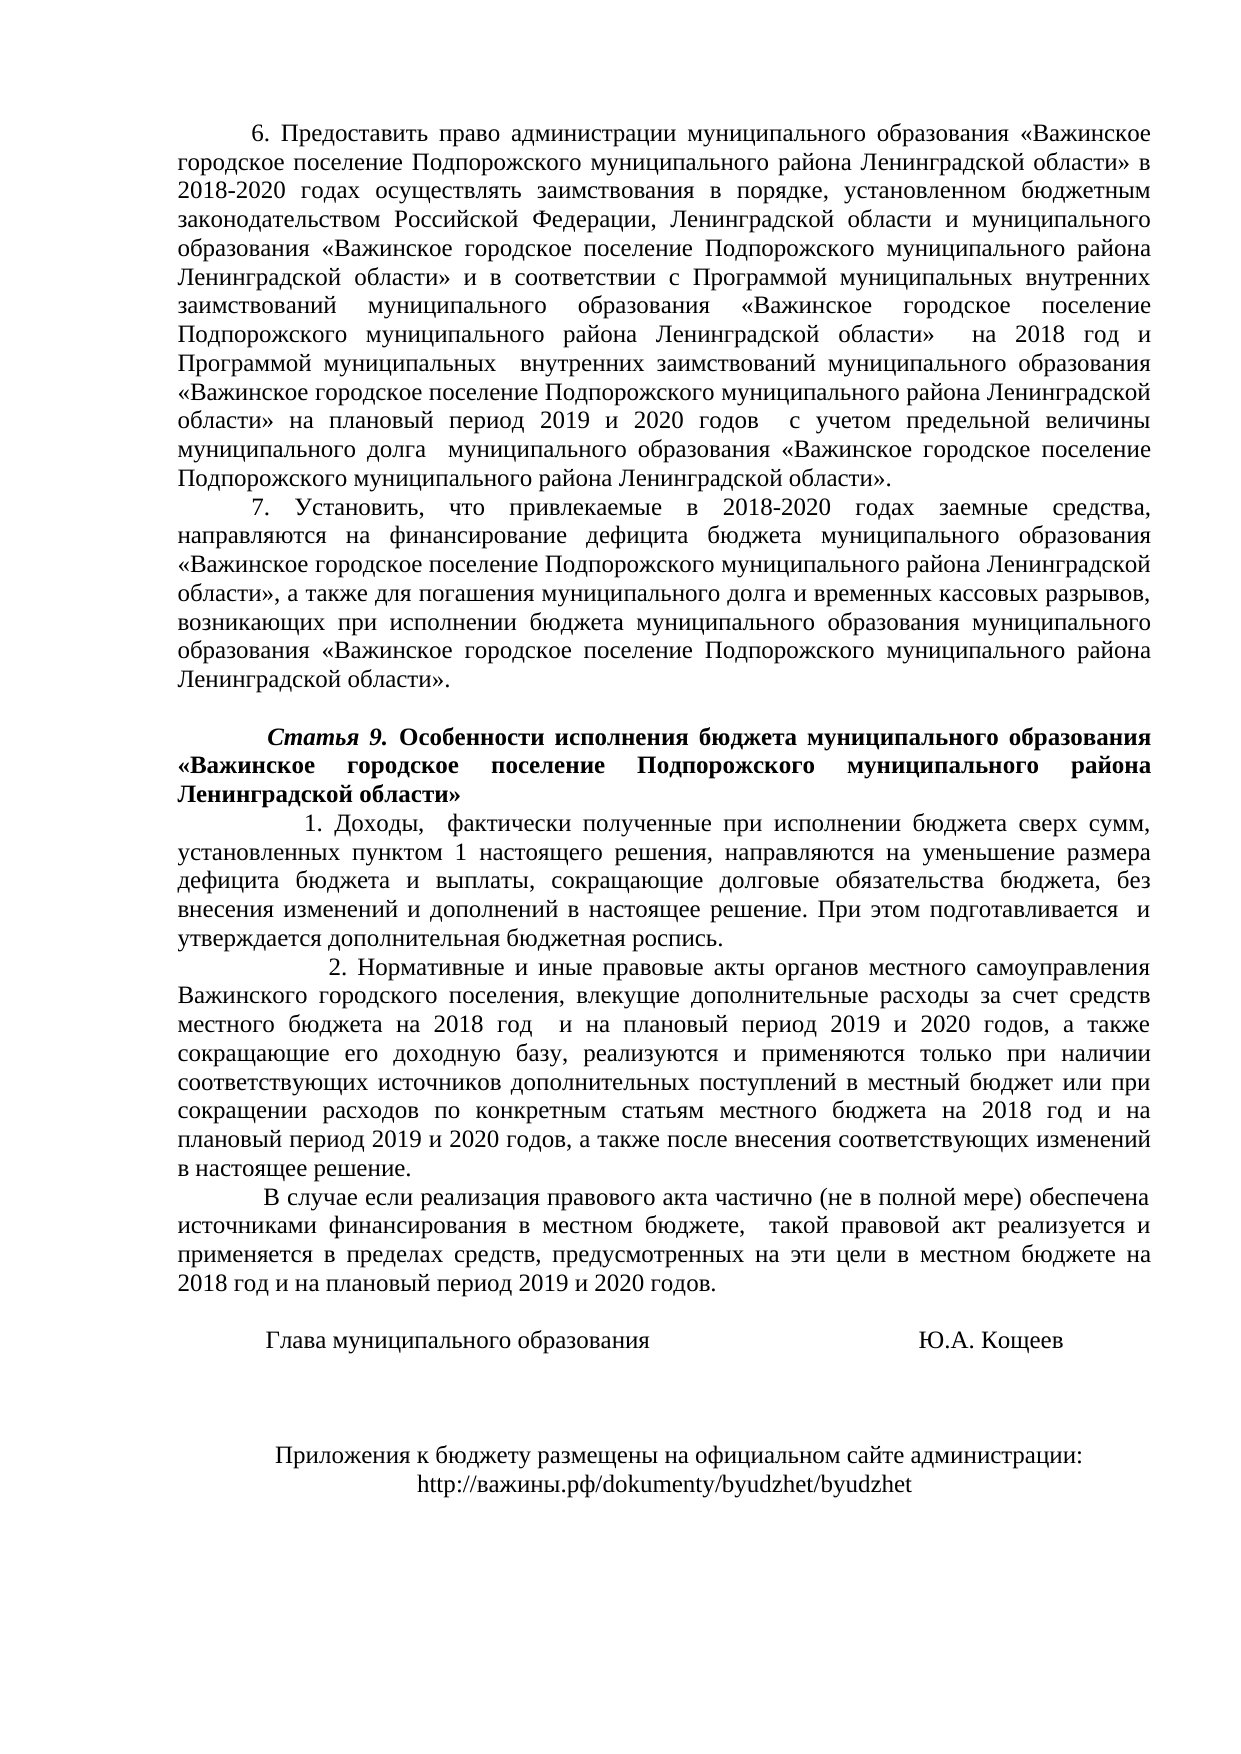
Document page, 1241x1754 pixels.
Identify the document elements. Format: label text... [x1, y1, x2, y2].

text 6. Предоставить право администрации муниципального образования «Важинское городское поселение Подпорожского муниципального района Ленинградской области» в 2018-2020 годах осуществлять заимствования в порядке, установленном бюджетным законодательством Российской Федерации, Ленинградской области и муниципального образования «Важинское городское поселение Подпорожского муниципального района Ленинградской области» и в соответствии с Программой муниципальных внутренних заимствований муниципального образования «Важинское городское поселение Подпорожского муниципального района Ленинградской области» на 2018 год и Программой муниципальных внутренних заимствований муниципального образования «Важинское городское поселение Подпорожского муниципального района Ленинградской области» на плановый период 2019 и 2020 годов с учетом предельной величины муниципального долга муниципального образования «Важинское городское поселение Подпорожского муниципального района Ленинградской области». [177, 118, 1152, 492]
text 1. Доходы, фактически полученные при исполнении бюджета сверх сумм, установленных пунктом 1 настоящего решения, направляются на уменьшение размера дефицита бюджета и выплаты, сокращающие долговые обязательства бюджета, без внесения изменений и дополнений в настоящее решение. При этом подготавливается и утверждается дополнительная бюджетная роспись. [177, 808, 1152, 952]
text 2. Нормативные и иные правовые акты органов местного самоуправления Важинского городского поселения, влекущие дополнительные расходы за счет средств местного бюджета на 2018 год и на плановый период 2019 и 2020 годов, а также сокращающие его доходную базу, реализуются и применяются только при наличии соответствующих источников дополнительных поступлений в местный бюджет или при сокращении расходов по конкретным статьям местного бюджета на 2018 год и на плановый период 2019 и 2020 годов, а также после внесения соответствующих изменений в настоящее решение. [177, 952, 1152, 1182]
text В случае если реализация правового акта частично (не в полной мере) обеспечена источниками финансирования в местном бюджете, такой правовой акт реализуется и применяется в пределах средств, предусмотренных на эти цели в местном бюджете на 2018 год и на плановый период 2019 и 2020 годов. [177, 1182, 1152, 1297]
text Приложения к бюджету размещены на официальном сайте администрации: http://важины.рф/dokumenty/byudzhet/byudzhet [177, 1441, 1152, 1498]
text 7. Установить, что привлекаемые в 2018-2020 годах заемные средства, направляются на финансирование дефицита бюджета муниципального образования «Важинское городское поселение Подпорожского муниципального района Ленинградской области», а также для погашения муниципального долга и временных кассовых разрывов, возникающих при исполнении бюджета муниципального образования муниципального образования «Важинское городское поселение Подпорожского муниципального района Ленинградской области». [177, 492, 1152, 693]
text Статья 9. Особенности исполнения бюджета муниципального образования «Важинское городское поселение Подпорожского муниципального района Ленинградской области» [177, 722, 1152, 808]
text Глава муниципального образования Ю.А. Кощеев [177, 1326, 1152, 1354]
